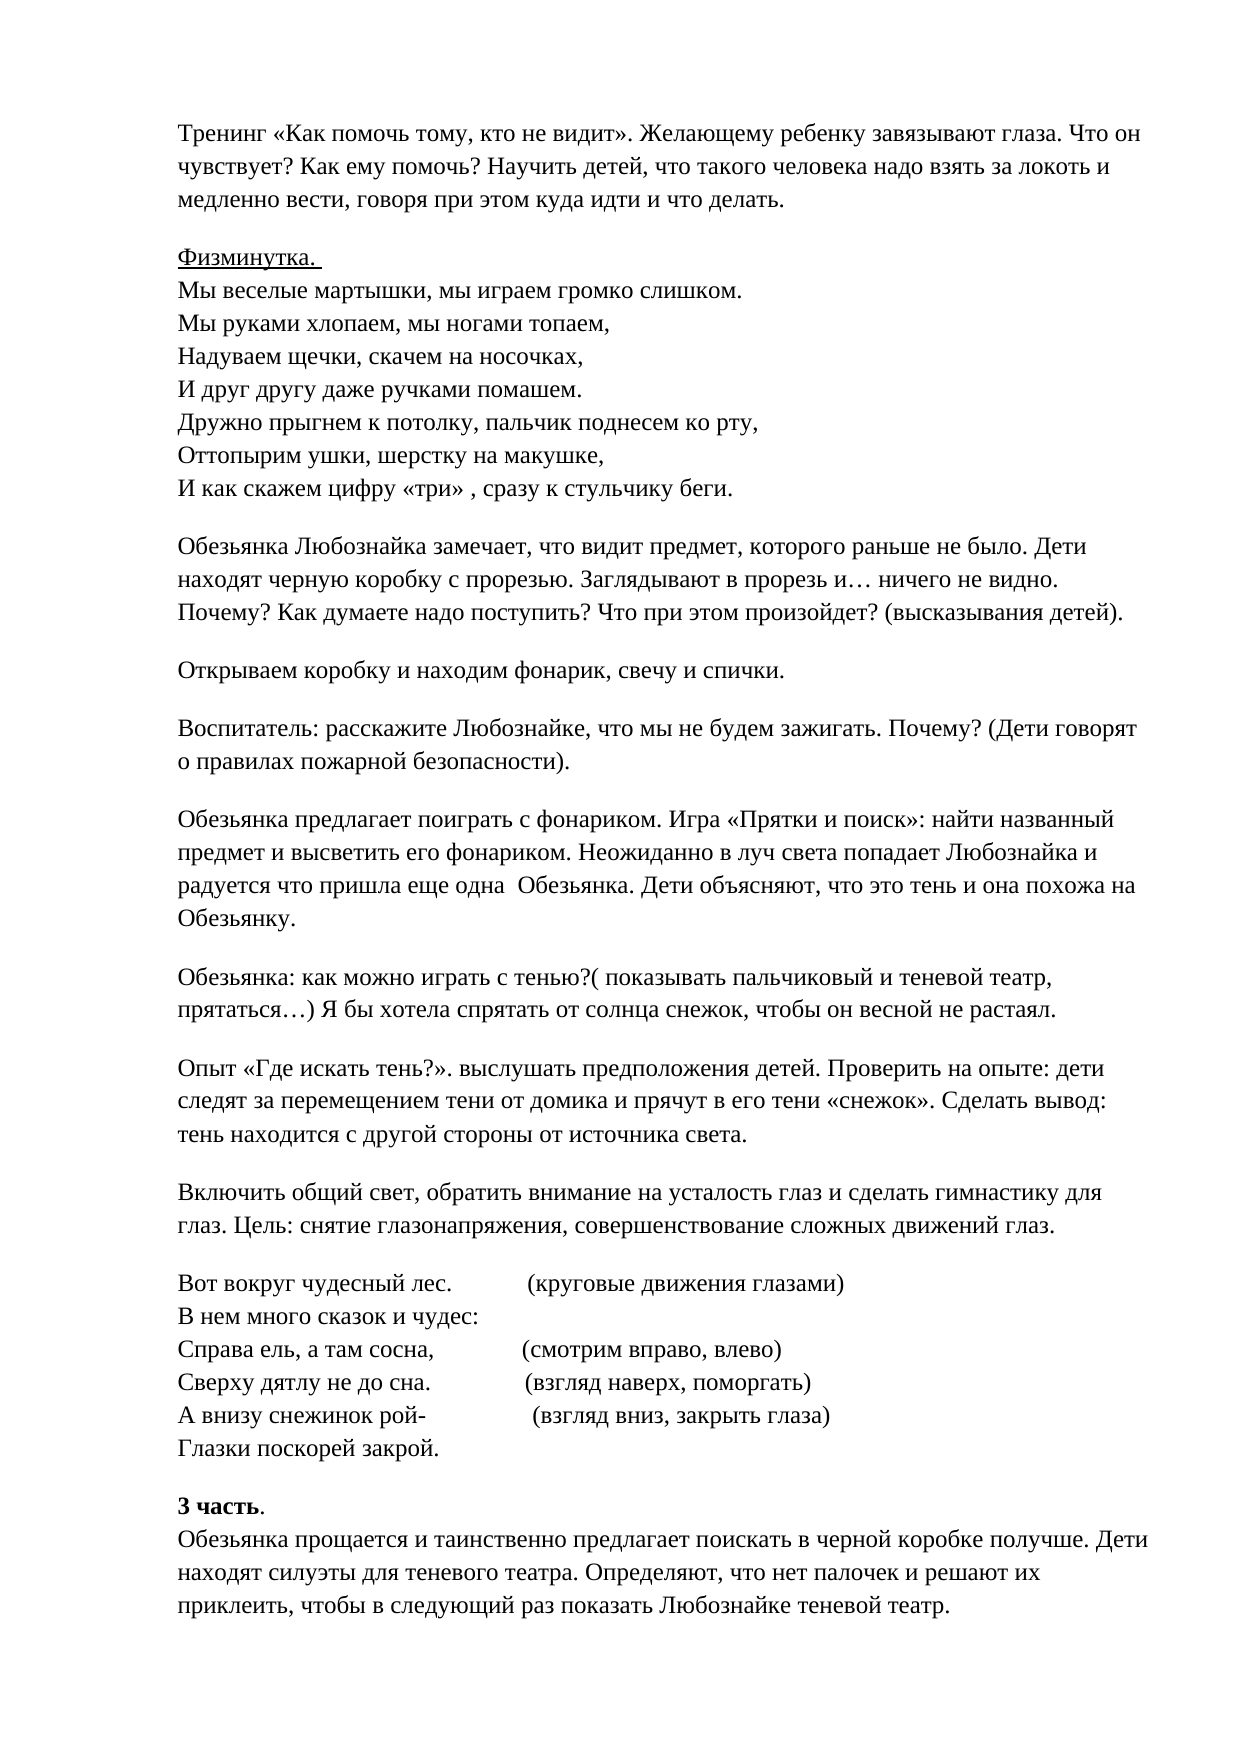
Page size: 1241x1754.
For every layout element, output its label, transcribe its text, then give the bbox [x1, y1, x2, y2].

text Обезьянка Любознайка замечает, что видит предмет, которого раньше не было. Дети находят черную коробку с прорезью. Заглядывают в прорезь и… ничего не видно. Почему? Как думаете надо поступить? Что при этом произойдет? (высказывания детей). [177, 531, 1152, 626]
text Надуваем щечки, скачем на носочках, [177, 341, 1152, 370]
text Воспитатель: расскажите Любознайке, что мы не будем зажигать. Почему? (Дети говорят о правилах пожарной безопасности). [177, 713, 1152, 775]
text А внизу снежинок рой- (взгляд вниз, закрыть глаза) [177, 1400, 1152, 1428]
text Опыт «Где искать тень?». выслушать предположения детей. Проверить на опыте: дети следят за перемещением тени от домика и прячут в его тени «снежок». Сделать вывод: тень находится с другой стороны от источника света. [177, 1053, 1152, 1147]
text 3 часть. [177, 1491, 1152, 1519]
text И друг другу даже ручками помашем. [177, 374, 1152, 403]
text Включить общий свет, обратить внимание на усталость глаз и сделать гимнастику для глаз. Цель: снятие глазонапряжения, совершенствование сложных движений глаз. [177, 1177, 1152, 1238]
text В нем много сказок и чудес: [177, 1301, 1152, 1329]
text Вот вокруг чудесный лес. (круговые движения глазами) [177, 1268, 1152, 1296]
text Справа ель, а там сосна, (смотрим вправо, влево) [177, 1334, 1152, 1362]
text Обезьянка прощается и таинственно предлагает поискать в черной коробке получше. Дети находят силуэты для теневого театра. Определяют, что нет палочек и решают их приклеить, чтобы в следующий раз показать Любознайке теневой театр. [177, 1524, 1152, 1619]
text Обезьянка: как можно играть с тенью?( показывать пальчиковый и теневой театр, прятаться…) Я бы хотела спрятать от солнца снежок, чтобы он весной не растаял. [177, 962, 1152, 1023]
text Мы руками хлопаем, мы ногами топаем, [177, 308, 1152, 337]
text И как скажем цифру «три» , сразу к стульчику беги. [177, 473, 1152, 502]
text Оттопырим ушки, шерстку на макушке, [177, 440, 1152, 469]
text Обезьянка предлагает поиграть с фонариком. Игра «Прятки и поиск»: найти названный предмет и высветить его фонариком. Неожиданно в луч света попадает Любознайка и радуется что пришла еще одна Обезьянка. Дети объясняют, что это тень и она похожа на Обезьянку. [177, 804, 1152, 932]
text Открываем коробку и находим фонарик, свечу и спички. [177, 655, 1152, 684]
text Сверху дятлу не до сна. (взгляд наверх, поморгать) [177, 1367, 1152, 1396]
text Дружно прыгнем к потолку, пальчик поднесем ко рту, [177, 407, 1152, 436]
text Глазки поскорей закрой. [177, 1433, 1152, 1462]
text Мы веселые мартышки, мы играем громко слишком. [177, 275, 1152, 304]
text Физминутка. [177, 242, 1152, 271]
text Тренинг «Как помочь тому, кто не видит». Желающему ребенку завязывают глаза. Что он чувствует? Как ему помочь? Научить детей, что такого человека надо взять за локоть и медленно вести, говоря при этом куда идти и что делать. [177, 118, 1152, 213]
